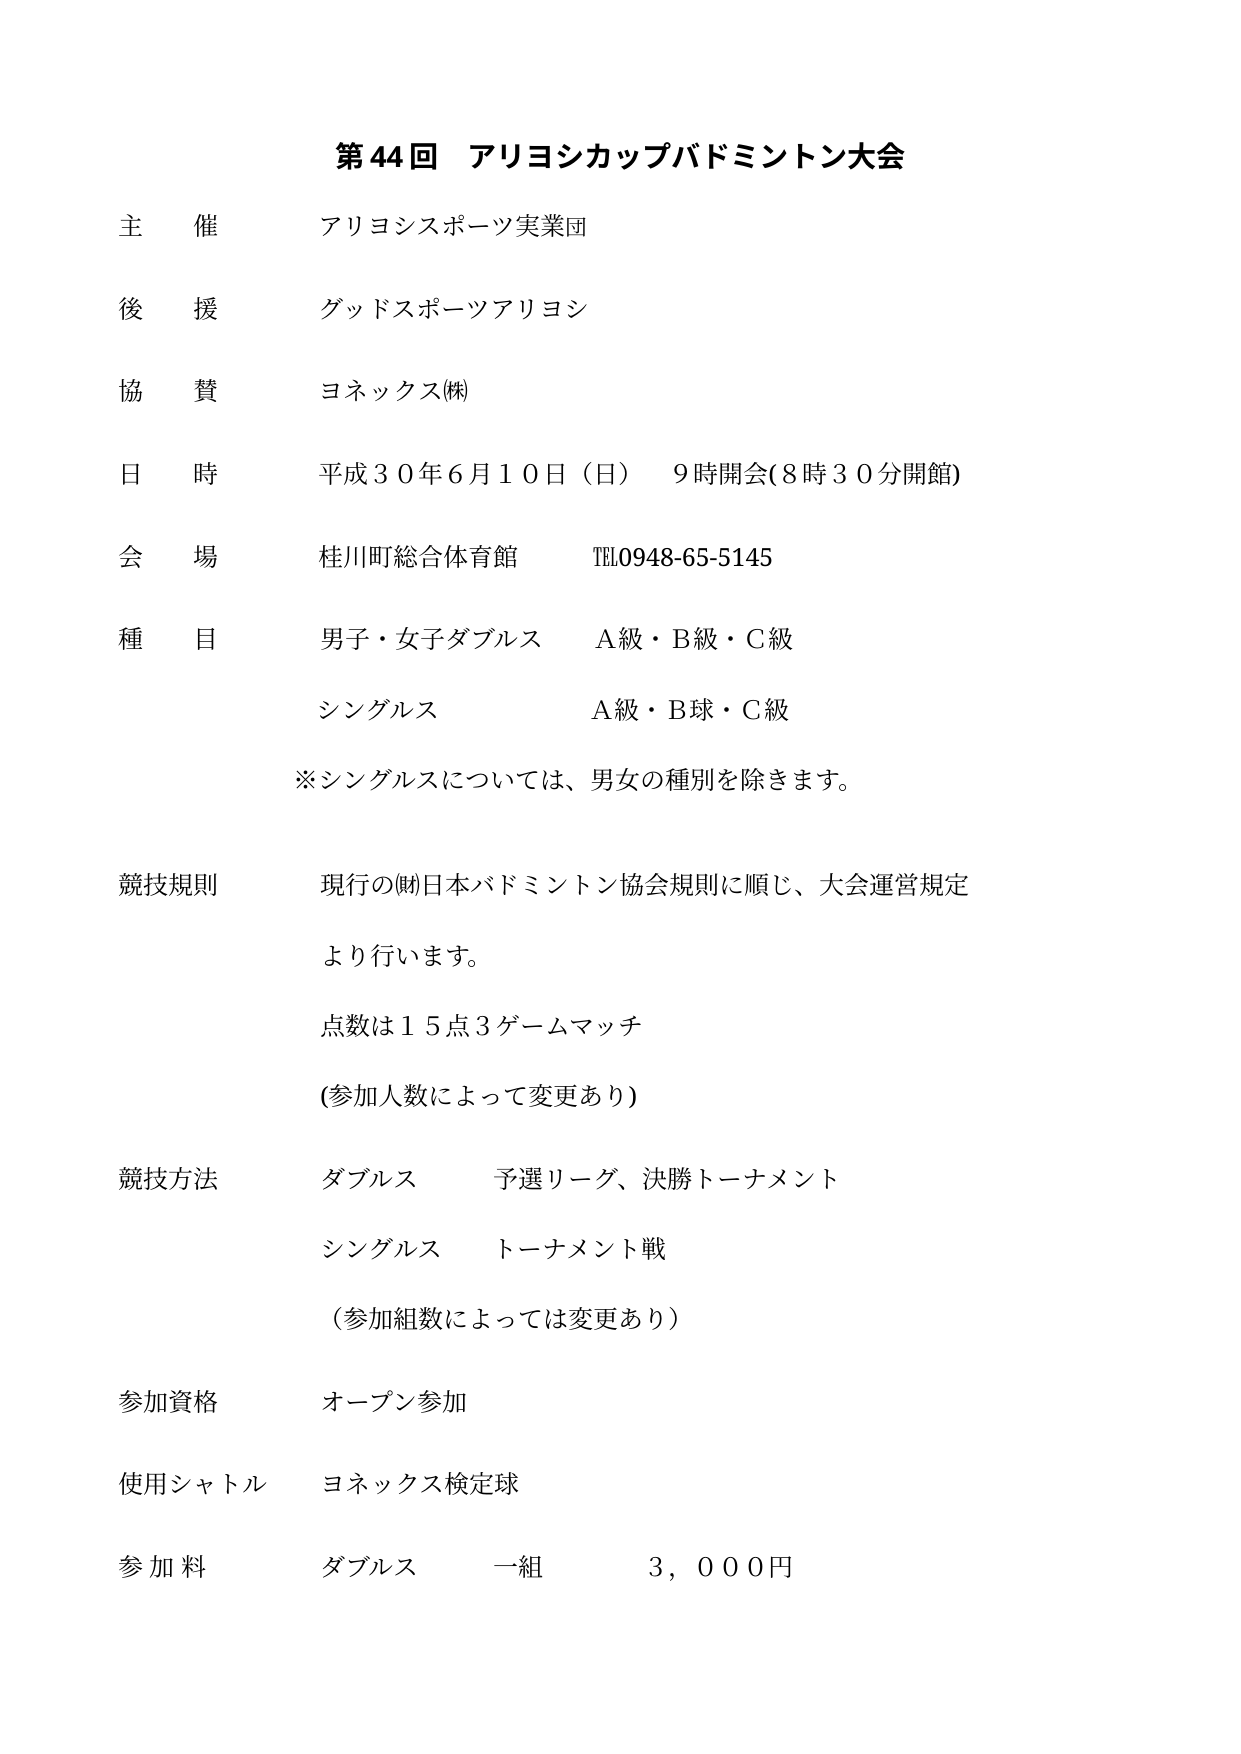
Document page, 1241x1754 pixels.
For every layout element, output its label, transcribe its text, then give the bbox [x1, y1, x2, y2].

text 参加資格 オープン参加 [118, 1365, 1122, 1436]
text 後 援 グッドスポーツアリヨシ [118, 272, 1122, 342]
text より行います。 [118, 919, 1122, 989]
text 参 加 料 ダブルス 一組 ３，０００円 [118, 1531, 1122, 1601]
text 日 時 平成３０年６月１０日（日） ９時開会(８時３０分開館) [118, 438, 1122, 508]
text (参加人数によって変更あり) [118, 1059, 1122, 1130]
text 点数は１５点３ゲームマッチ [118, 989, 1122, 1059]
text 使用シャトル ヨネックス検定球 [118, 1448, 1122, 1518]
text 主 催 アリヨシスポーツ実業団 [118, 189, 1122, 260]
text 競技方法 ダブルス 予選リーグ、決勝トーナメント [118, 1142, 1122, 1212]
text シングルス Ａ級・Ｂ球・Ｃ級 [118, 673, 1122, 743]
text 協 賛 ヨネックス㈱ [118, 355, 1122, 425]
text 種 目 男子・女子ダブルス Ａ級・Ｂ級・Ｃ級 [118, 603, 1122, 673]
text シングルス トーナメント戦 [118, 1212, 1122, 1283]
text 第44回 アリヨシカップバドミントン大会 [118, 119, 1122, 189]
text 競技規則 現行の㈶日本バドミントン協会規則に順じ、大会運営規定 [118, 849, 1122, 919]
text 会 場 桂川町総合体育館 ℡0948-65-5145 [118, 520, 1122, 591]
text （参加組数によっては変更あり） [118, 1283, 1122, 1353]
text ※シングルスについては、男女の種別を除きます。 [118, 743, 1122, 814]
